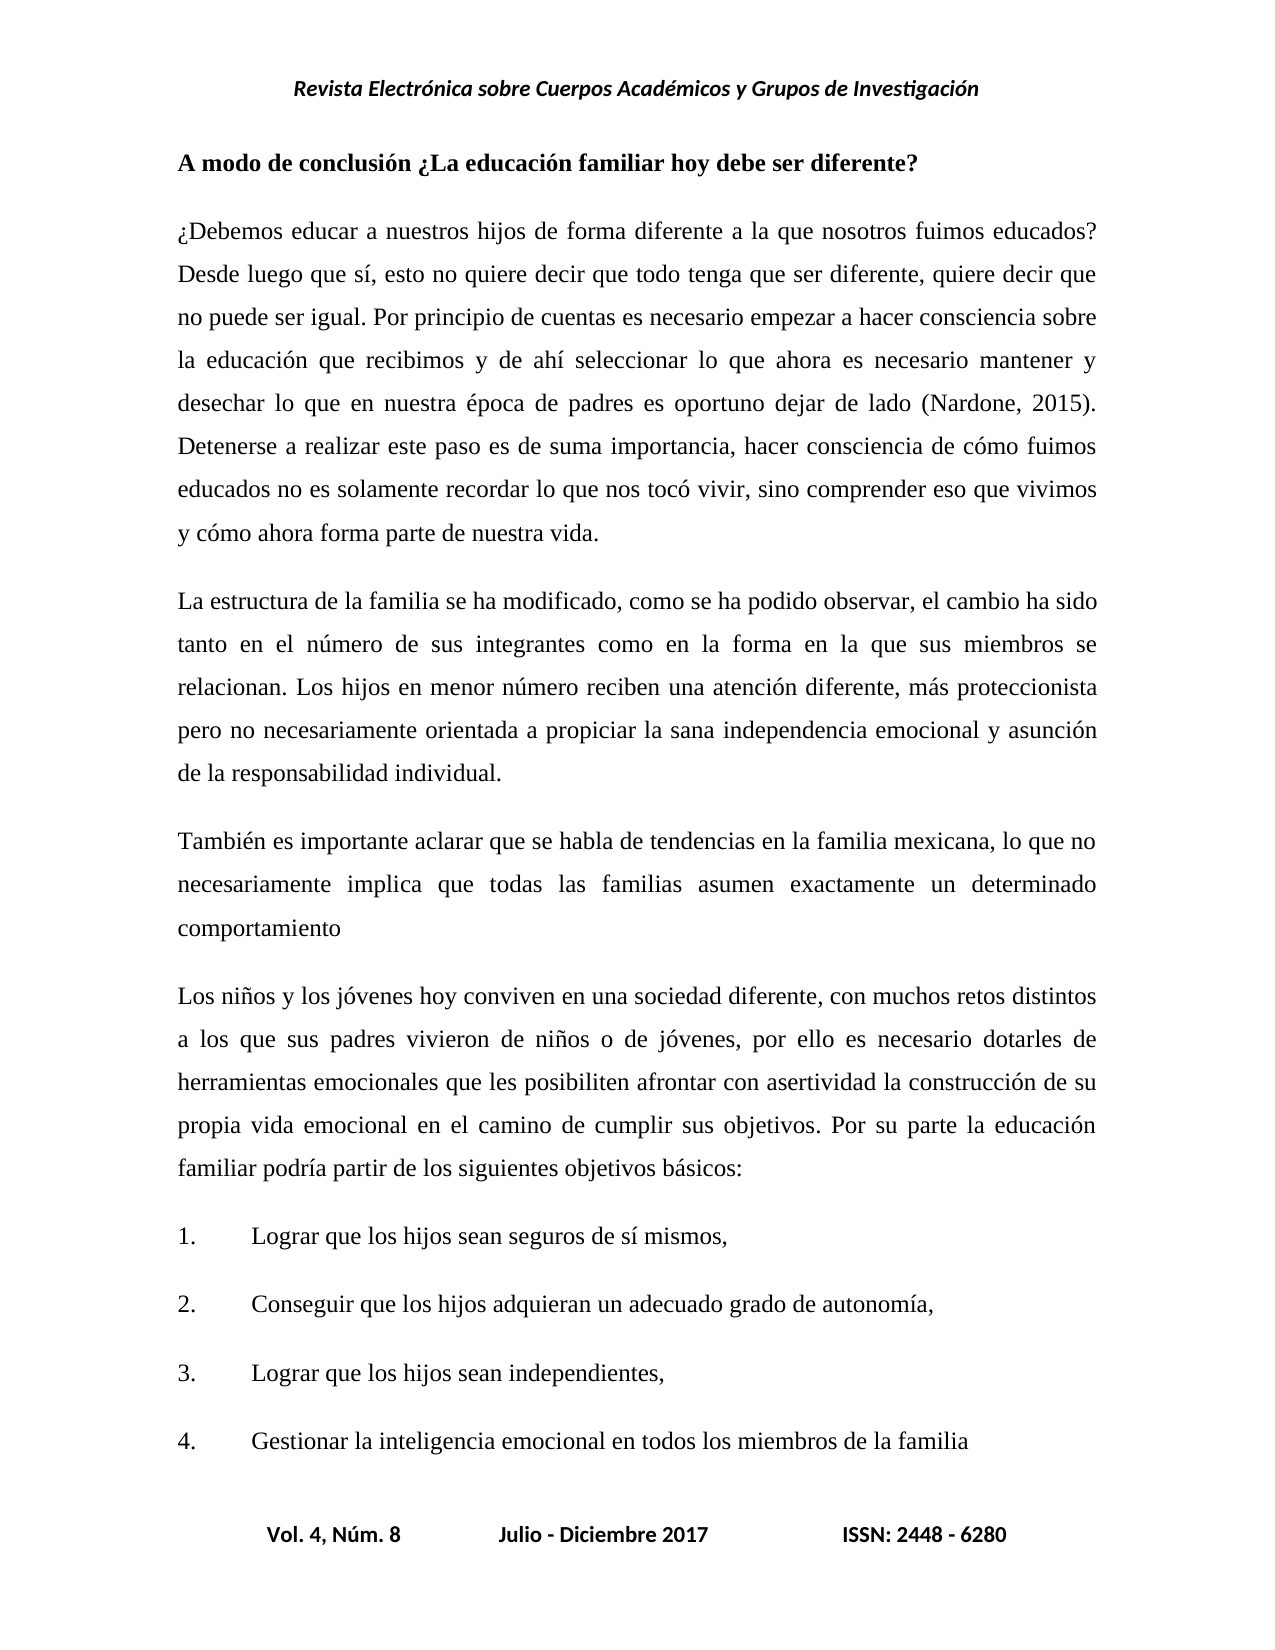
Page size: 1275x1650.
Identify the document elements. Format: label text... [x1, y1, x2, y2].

text 1. Lograr que los hijos sean seguros de sí mismos, [177, 1221, 1098, 1250]
text 4. Gestionar la inteligencia emocional en todos los miembros de la familia [177, 1426, 1098, 1454]
text ¿Debemos educar a nuestros hijos de forma diferente a la que nosotros fuimos educados? Desde luego que sí, esto no quiere decir que todo tenga que ser diferente, quiere decir que no puede ser igual. Por principio de cuentas es necesario empezar a hacer consciencia sobre la educación que recibimos y de ahí seleccionar lo que ahora es necesario mantener y desechar lo que en nuestra época de padres es oportuno dejar de lado (Nardone, 2015). Detenerse a realizar este paso es de suma importancia, hacer consciencia de cómo fuimos educados no es solamente recordar lo que nos tocó vivir, sino comprender eso que vivimos y cómo ahora forma parte de nuestra vida. [177, 216, 1098, 546]
text La estructura de la familia se ha modificado, como se ha podido observar, el cambio ha sido tanto en el número de sus integrantes como en la forma en la que sus miembros se relacionan. Los hijos en menor número reciben una atención diferente, más proteccionista pero no necesariamente orientada a propiciar la sana independencia emocional y asunción de la responsabilidad individual. [177, 586, 1098, 787]
text También es importante aclarar que se habla de tendencias en la familia mexicana, lo que no necesariamente implica que todas las familias asumen exactamente un determinado comportamiento [177, 826, 1098, 941]
text 3. Lograr que los hijos sean independientes, [177, 1358, 1098, 1386]
text Los niños y los jóvenes hoy conviven en una sociedad diferente, con muchos retos distintos a los que sus padres vivieron de niños o de jóvenes, por ello es necesario dotarles de herramientas emocionales que les posibiliten afrontar con asertividad la construcción de su propia vida emocional en el camino de cumplir sus objetivos. Por su parte la educación familiar podría partir de los siguientes objetivos básicos: [177, 981, 1098, 1182]
text 2. Conseguir que los hijos adquieran un adecuado grado de autonomía, [177, 1289, 1098, 1318]
text A modo de conclusión ¿La educación familiar hoy debe ser diferente? [177, 148, 1098, 176]
